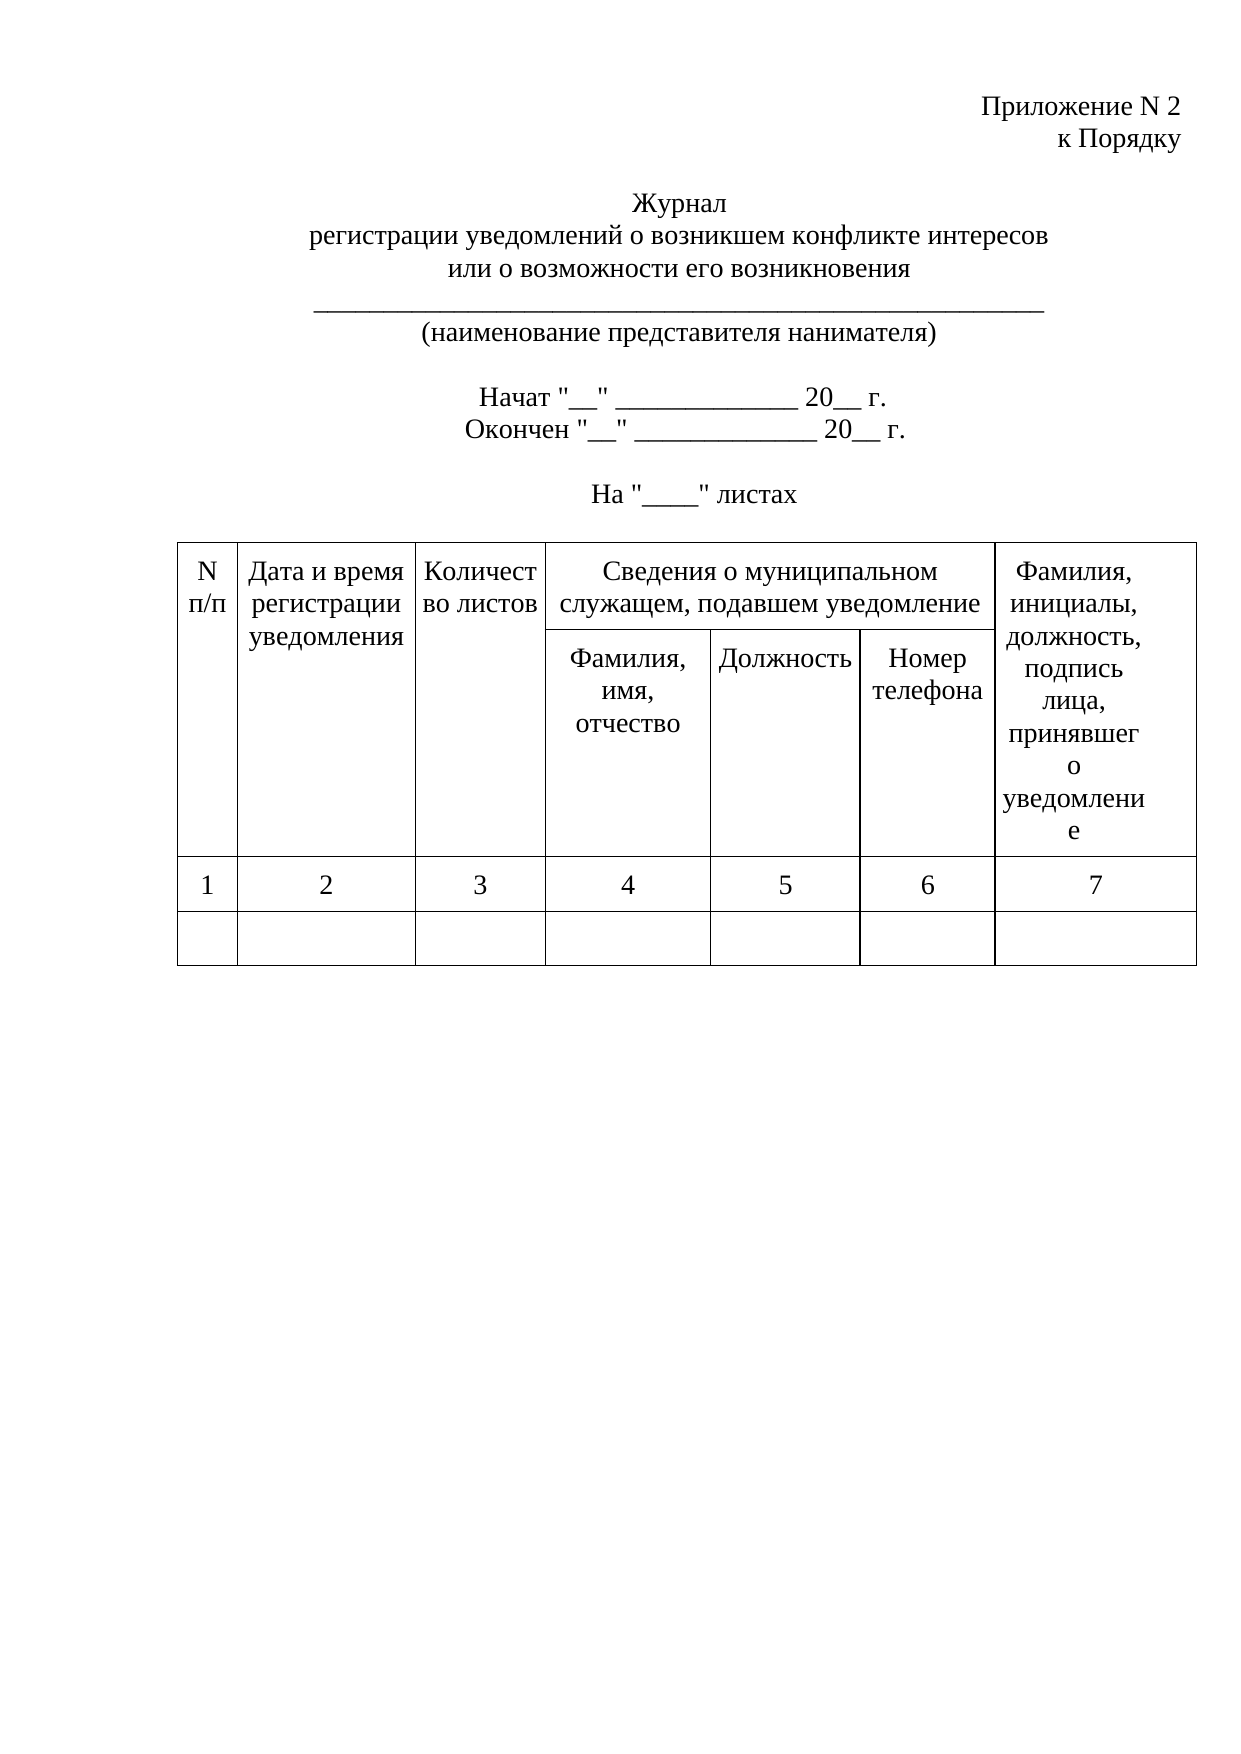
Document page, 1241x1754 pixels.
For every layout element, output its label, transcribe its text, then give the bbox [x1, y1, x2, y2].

table_cell 7 [996, 857, 1196, 911]
table_cell [178, 912, 237, 965]
text регистрации уведомлений о возникшем конфликте интересов [177, 218, 1181, 251]
text ____________________________________________________ [177, 283, 1181, 315]
table_cell [996, 912, 1196, 965]
table_cell Номер телефона [861, 630, 994, 856]
text Приложение N 2 [177, 89, 1181, 121]
table_cell Фамилия, имя, отчество [546, 630, 710, 856]
table_cell [238, 912, 415, 965]
table_cell 1 [178, 857, 237, 911]
text или о возможности его возникновения [177, 251, 1181, 283]
table_cell Должность [711, 630, 859, 856]
text Начат "__" _____________ 20__ г. [177, 380, 1181, 413]
table_header Дата и время регистрации уведомления [238, 543, 415, 856]
table_cell 3 [416, 857, 545, 911]
table_cell 6 [861, 857, 994, 911]
table_cell [416, 912, 545, 965]
table_cell 4 [546, 857, 710, 911]
table_cell [546, 912, 710, 965]
text Журнал [177, 186, 1181, 218]
text (наименование представителя нанимателя) [177, 315, 1181, 348]
table_cell [711, 912, 859, 965]
table_cell 5 [711, 857, 859, 911]
table_cell 2 [238, 857, 415, 911]
table_header Сведения о муниципальном служащем, подавшем уведомление [546, 543, 994, 629]
text к Порядку [177, 121, 1181, 153]
table_header Фамилия, инициалы, должность, подпись лица, принявшего уведомление [996, 543, 1196, 856]
table_cell [861, 912, 994, 965]
table_header Количество листов [416, 543, 545, 856]
text На "____" листах [177, 477, 1181, 510]
table_header N п/п [178, 543, 237, 856]
text Окончен "__" _____________ 20__ г. [177, 413, 1181, 445]
